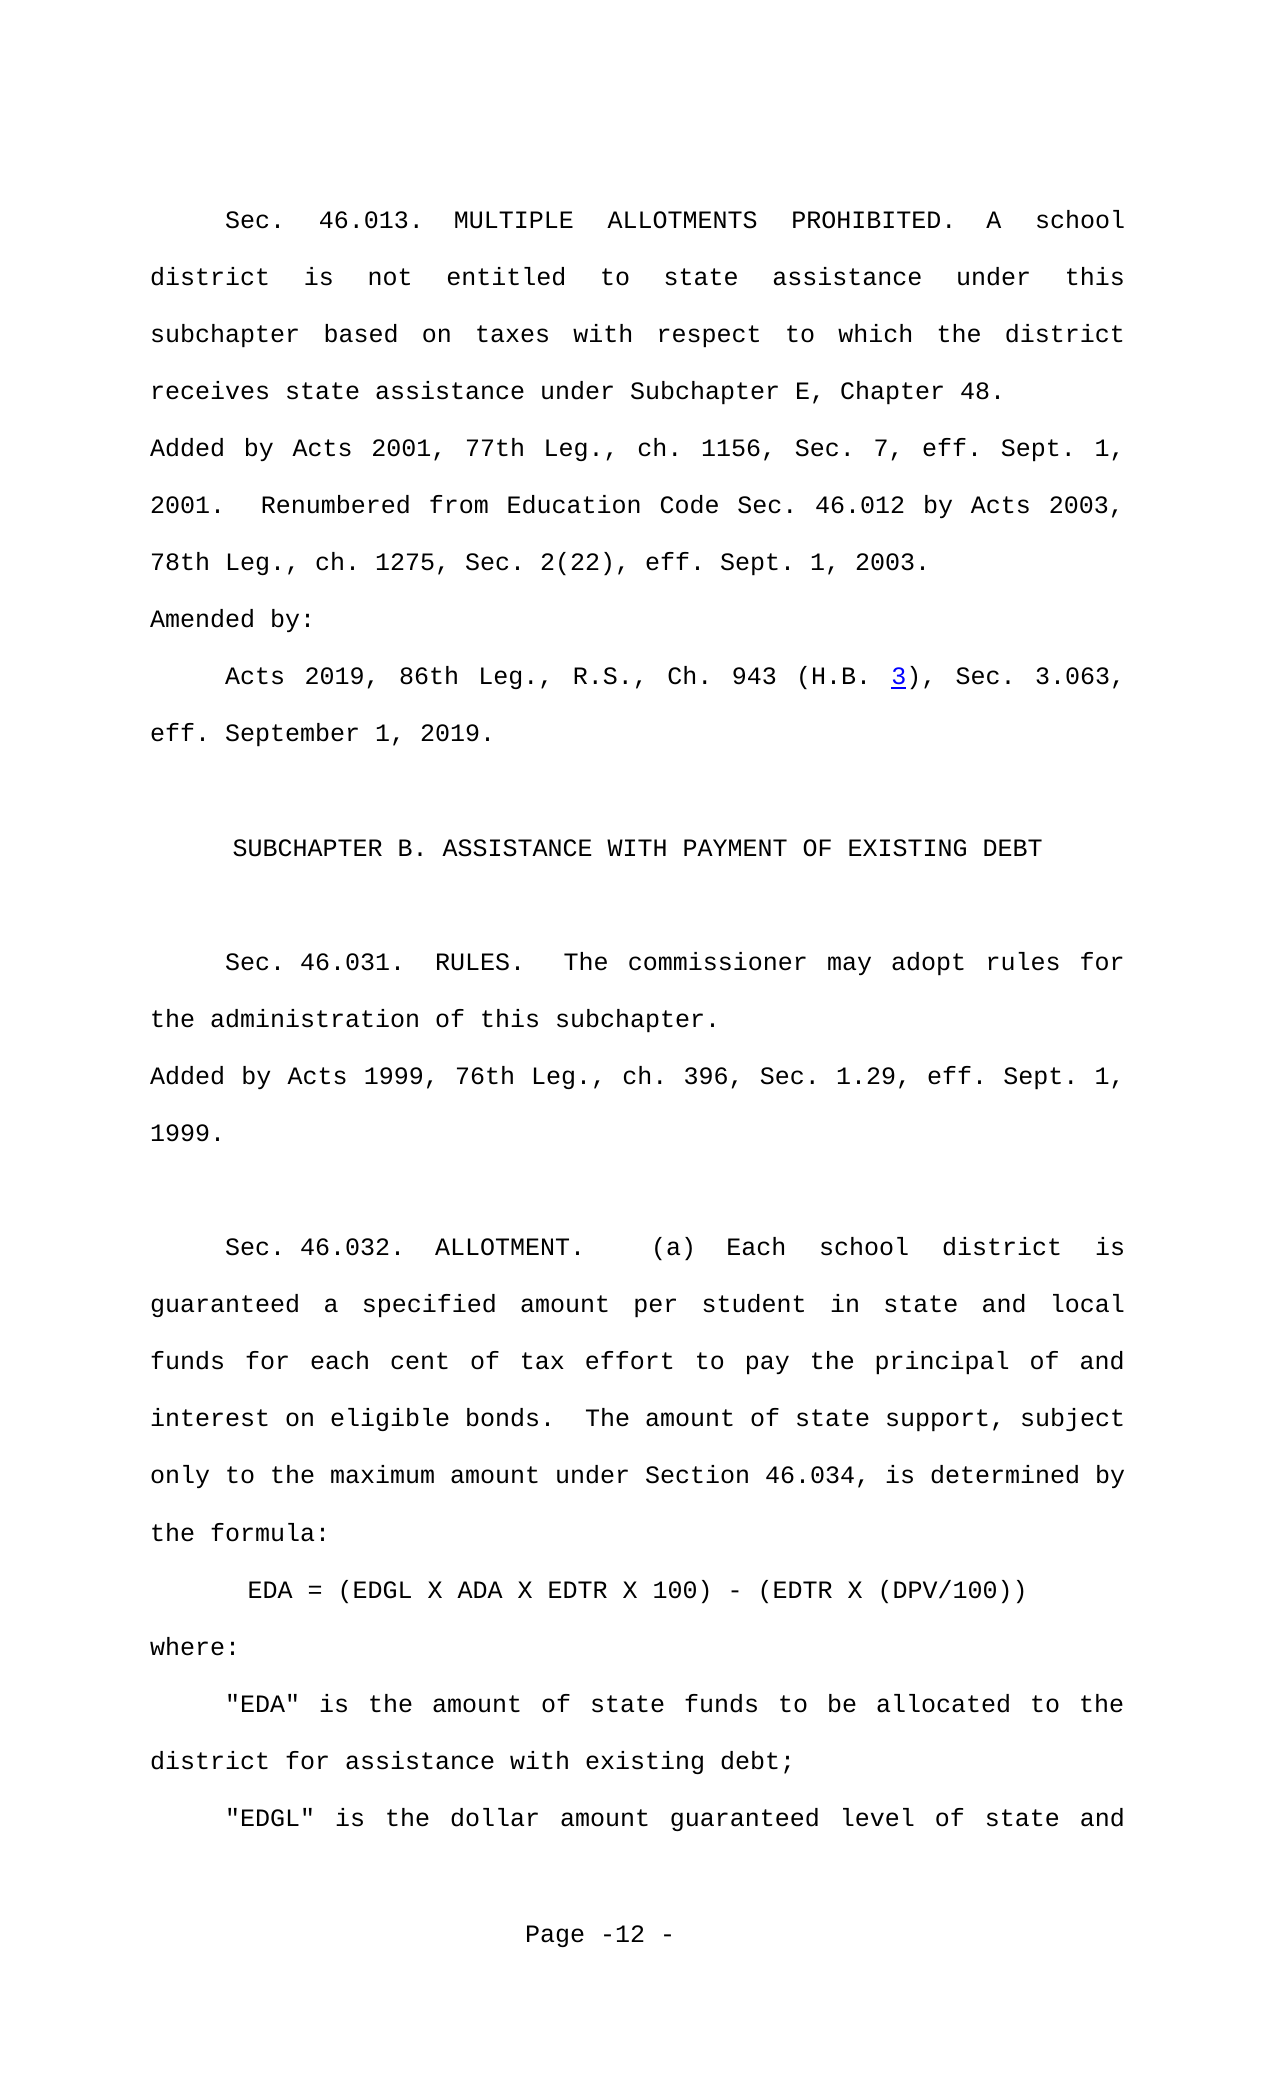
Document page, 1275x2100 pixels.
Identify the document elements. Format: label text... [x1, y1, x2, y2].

text SUBCHAPTER B. ASSISTANCE WITH PAYMENT OF EXISTING DEBT [150, 835, 1125, 863]
text Acts 2019, 86th Leg., R.S., Ch. 943 (H.B. 3), Sec. 3.063, eff. September 1, 2019. [150, 664, 1125, 749]
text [150, 1805, 1125, 1834]
text where: [150, 1634, 1125, 1663]
text Sec. 46.013. MULTIPLE ALLOTMENTS PROHIBITED. A school district is not entitled to state assistance under this subchapter based on taxes with respect to which the district receives state assistance under Subchapter E, Chapter 48. [150, 207, 1125, 407]
text "EDA" is the amount of state funds to be allocated to the district for assistance with existing debt; [150, 1691, 1125, 1777]
text Amended by: [150, 607, 1125, 635]
text Sec. 46.031. RULES. The commissioner may adopt rules for the administration of this subchapter. [150, 949, 1125, 1035]
text EDA = (EDGL X ADA X EDTR X 100) - (EDTR X (DPV/100)) [150, 1577, 1125, 1606]
text Added by Acts 2001, 77th Leg., ch. 1156, Sec. 7, eff. Sept. 1, 2001. Renumbered from Education Code Sec. 46.012 by Acts 2003, 78th Leg., ch. 1275, Sec. 2(22), eff. Sept. 1, 2003. [150, 435, 1125, 578]
text Added by Acts 1999, 76th Leg., ch. 396, Sec. 1.29, eff. Sept. 1, 1999. [150, 1063, 1125, 1149]
text Sec. 46.032. ALLOTMENT. (a) Each school district is guaranteed a specified amount per student in state and local funds for each cent of tax effort to pay the principal of and interest on eligible bonds. The amount of state support, subject only to the maximum amount under Section 46.034, is determined by the formula: [150, 1234, 1125, 1548]
